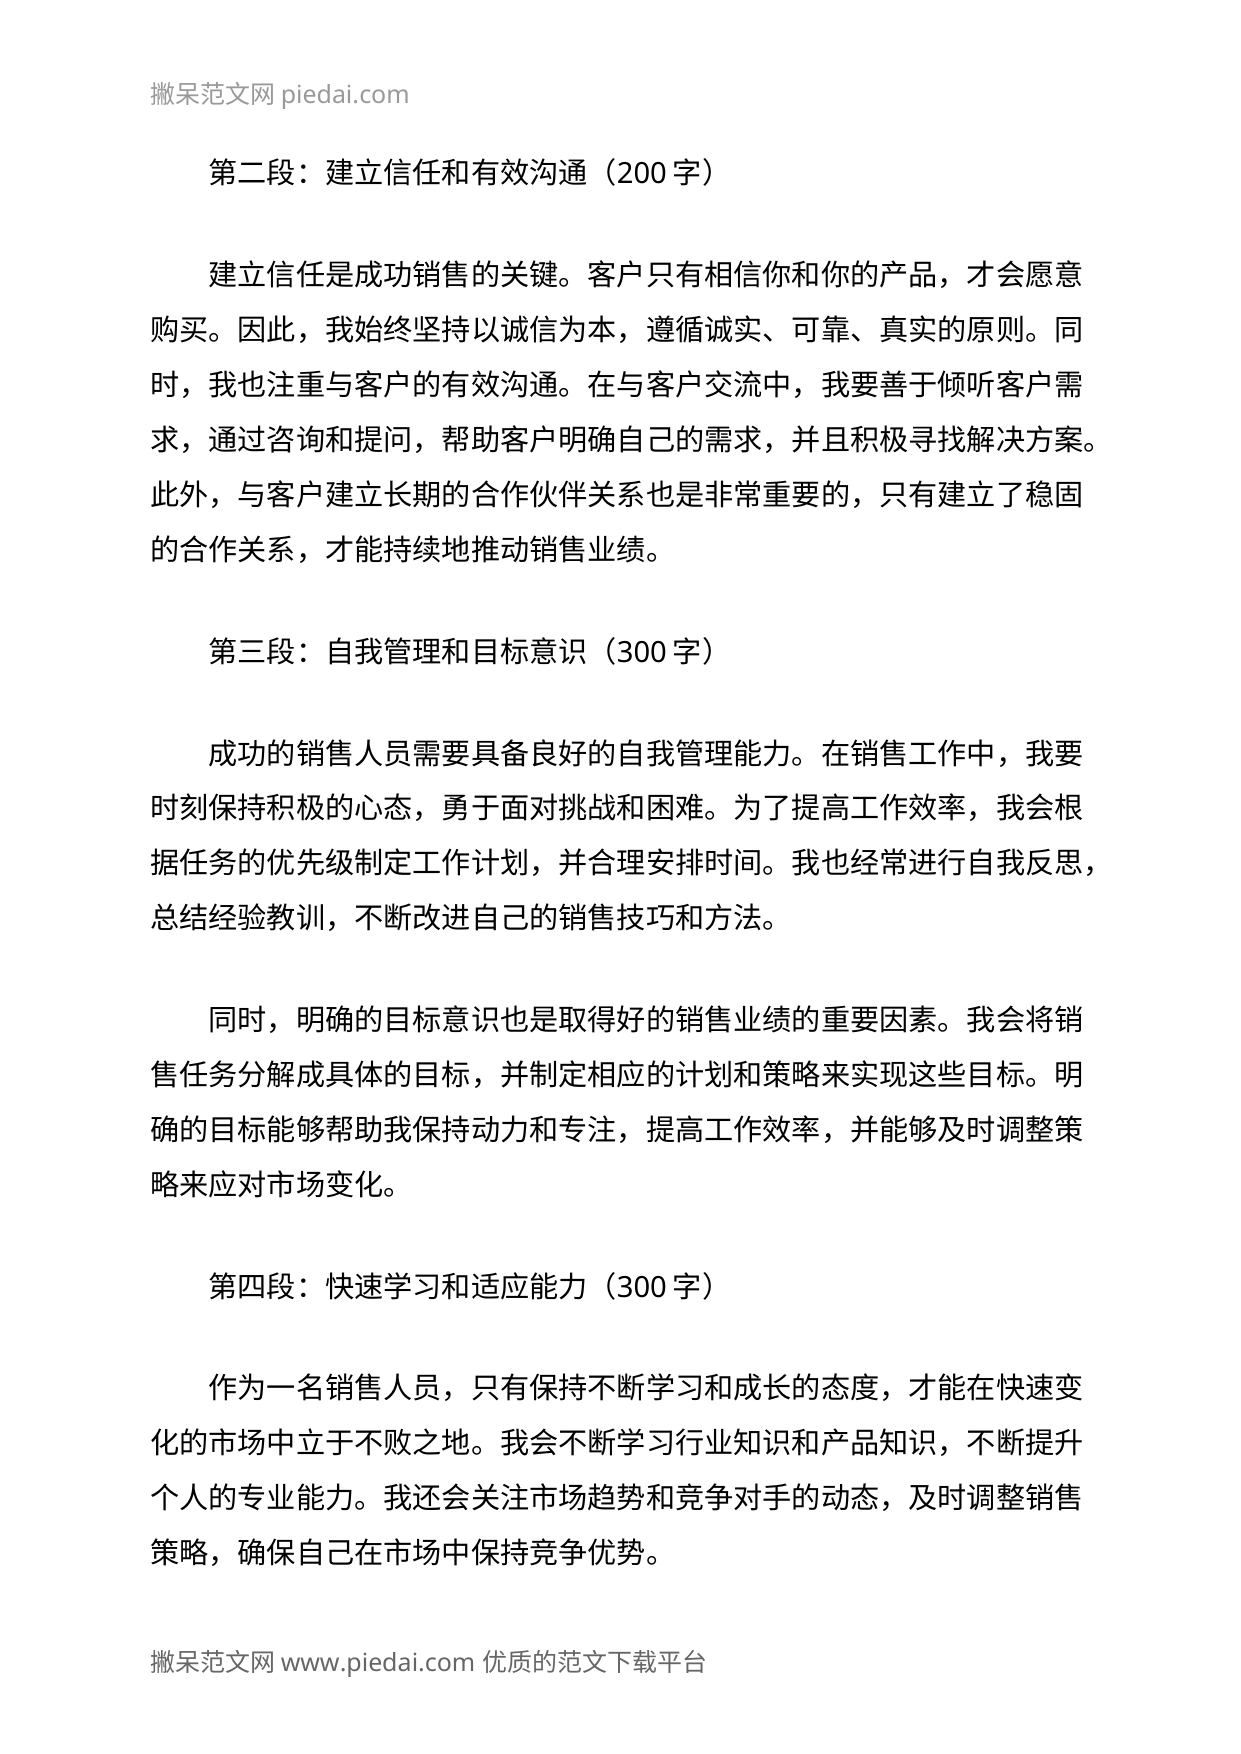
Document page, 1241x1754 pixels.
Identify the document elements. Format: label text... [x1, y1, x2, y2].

text 建立信任是成功销售的关键。客户只有相信你和你的产品，才会愿意购买。因此，我始终坚持以诚信为本，遵循诚实、可靠、真实的原则。同时，我也注重与客户的有效沟通。在与客户交流中，我要善于倾听客户需求，通过咨询和提问，帮助客户明确自己的需求，并且积极寻找解决方案。此外，与客户建立长期的合作伙伴关系也是非常重要的，只有建立了稳固的合作关系，才能持续地推动销售业绩。 [150, 252, 1090, 569]
text 第四段：快速学习和适应能力（300字） [150, 1263, 1090, 1306]
text 第三段：自我管理和目标意识（300字） [150, 628, 1090, 671]
text 第二段：建立信任和有效沟通（200字） [150, 150, 1090, 192]
text 成功的销售人员需要具备良好的自我管理能力。在销售工作中，我要时刻保持积极的心态，勇于面对挑战和困难。为了提高工作效率，我会根据任务的优先级制定工作计划，并合理安排时间。我也经常进行自我反思，总结经验教训，不断改进自己的销售技巧和方法。 [150, 730, 1090, 937]
text 同时，明确的目标意识也是取得好的销售业绩的重要因素。我会将销售任务分解成具体的目标，并制定相应的计划和策略来实现这些目标。明确的目标能够帮助我保持动力和专注，提高工作效率，并能够及时调整策略来应对市场变化。 [150, 997, 1090, 1204]
text 作为一名销售人员，只有保持不断学习和成长的态度，才能在快速变化的市场中立于不败之地。我会不断学习行业知识和产品知识，不断提升个人的专业能力。我还会关注市场趋势和竞争对手的动态，及时调整销售策略，确保自己在市场中保持竞争优势。 [150, 1365, 1090, 1572]
